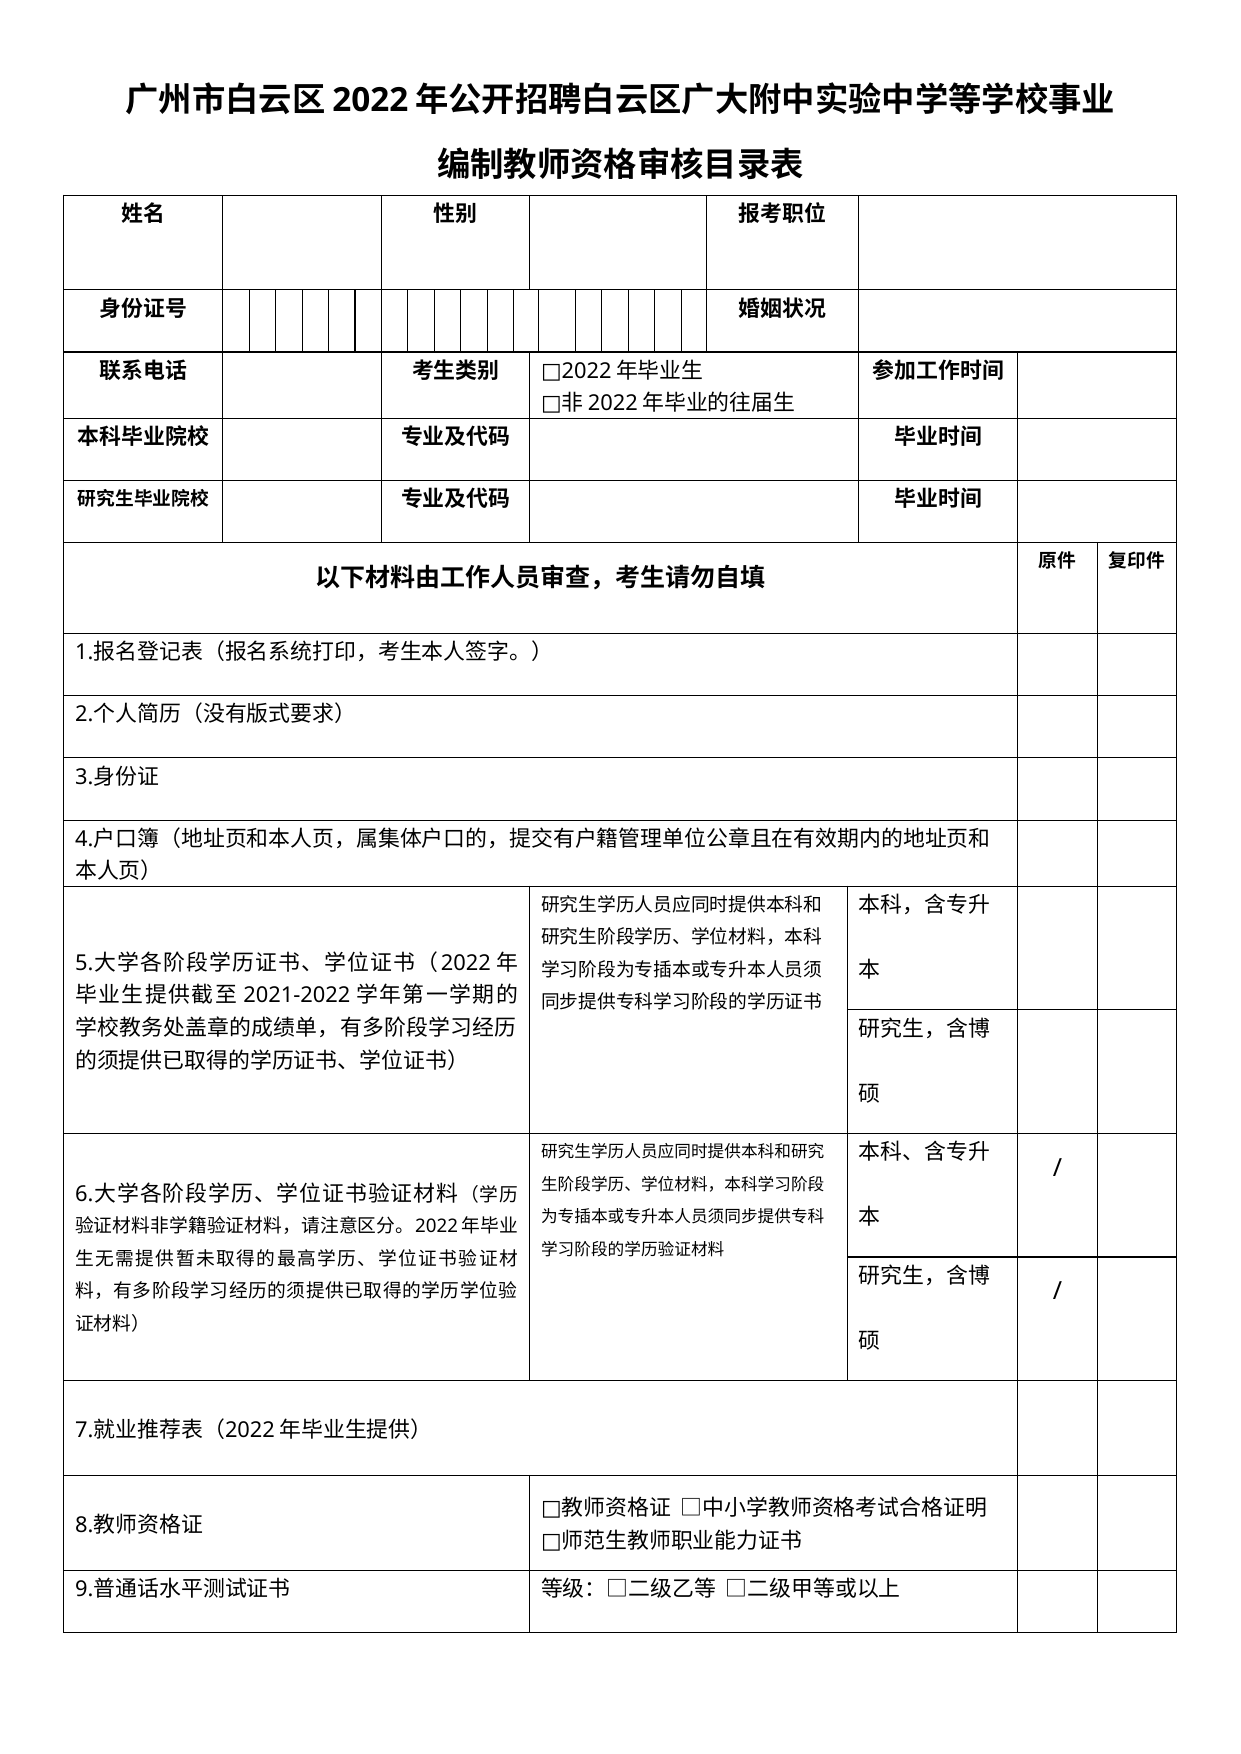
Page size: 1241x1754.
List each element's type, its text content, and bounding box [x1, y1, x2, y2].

table_cell [1098, 1258, 1176, 1380]
table_cell [276, 290, 302, 351]
table_cell [1018, 1571, 1097, 1632]
table_cell [655, 290, 681, 351]
table_cell 专业及代码 [382, 419, 529, 479]
table_cell [461, 290, 487, 351]
table_cell [382, 290, 407, 351]
table_cell 本科、含专升本 [848, 1134, 1017, 1256]
table_cell □2022年毕业生 □非2022年毕业的往届生 [530, 353, 858, 417]
table_cell 联系电话 [64, 353, 222, 417]
table_cell [530, 481, 858, 542]
table_cell [223, 353, 381, 417]
table_cell 研究生，含博硕 [848, 1010, 1017, 1133]
table_cell [356, 290, 381, 351]
table_cell [1018, 1010, 1097, 1133]
table_cell [1018, 821, 1097, 886]
table_cell 等级：□二级乙等 □二级甲等或以上 [530, 1571, 1017, 1632]
text 编制教师资格审核目录表 [75, 129, 1165, 194]
table_cell 毕业时间 [859, 481, 1017, 542]
table_cell [1098, 1010, 1176, 1133]
table_cell 3.身份证 [64, 758, 1017, 819]
table_cell [435, 290, 460, 351]
table_cell 婚姻状况 [707, 290, 858, 351]
table_cell 4.户口簿（地址页和本人页，属集体户口的，提交有户籍管理单位公章且在有效期内的地址页和本人页） [64, 821, 1017, 886]
table_cell [539, 290, 575, 351]
table_cell [303, 290, 328, 351]
table_cell [488, 290, 513, 351]
table_cell [1098, 1134, 1176, 1256]
table_cell [1018, 758, 1097, 819]
table_header 性别 [382, 196, 529, 289]
table_cell 研究生毕业院校 [64, 481, 222, 542]
table_cell 本科毕业院校 [64, 419, 222, 479]
table_cell 1.报名登记表（报名系统打印，考生本人签字。） [64, 634, 1017, 695]
table_cell 5.大学各阶段学历证书、学位证书（2022年毕业生提供截至2021-2022学年第一学期的学校教务处盖章的成绩单，有多阶段学习经历的须提供已取得的学历证书、学位证书） [64, 887, 529, 1133]
table_cell / [1018, 1134, 1097, 1256]
table_header 报考职位 [707, 196, 858, 289]
table_cell [682, 290, 706, 351]
table_cell [514, 290, 538, 351]
table_cell 8.教师资格证 [64, 1476, 529, 1569]
table_cell [1018, 1381, 1097, 1475]
table_cell 研究生，含博硕 [848, 1258, 1017, 1380]
table_cell 6.大学各阶段学历、学位证书验证材料（学历验证材料非学籍验证材料，请注意区分。2022年毕业生无需提供暂未取得的最高学历、学位证书验证材料，有多阶段学习经历的须提供已取得的学历学位验证材料） [64, 1134, 529, 1380]
table_cell [1018, 696, 1097, 757]
table_cell [530, 419, 858, 479]
table_cell [1098, 634, 1176, 695]
table_cell 身份证号 [64, 290, 222, 351]
table_cell □教师资格证 □中小学教师资格考试合格证明 □师范生教师职业能力证书 [530, 1476, 1017, 1569]
table_cell [602, 290, 628, 351]
table_cell 2.个人简历（没有版式要求） [64, 696, 1017, 757]
table_cell 本科，含专升本 [848, 887, 1017, 1009]
table_cell [223, 290, 249, 351]
table_cell [1018, 353, 1176, 417]
table_cell [1098, 887, 1176, 1009]
table_cell [1098, 1381, 1176, 1475]
table_cell 专业及代码 [382, 481, 529, 542]
table_cell 以下材料由工作人员审查，考生请勿自填 [64, 543, 1017, 633]
table_cell [629, 290, 654, 351]
table_cell / [1018, 1258, 1097, 1380]
table_header [223, 196, 381, 289]
text 广州市白云区2022年公开招聘白云区广大附中实验中学等学校事业 [75, 64, 1165, 129]
table_cell [1018, 419, 1176, 479]
table_cell [1018, 1476, 1097, 1569]
table_cell 原件 [1018, 543, 1097, 633]
table_cell 毕业时间 [859, 419, 1017, 479]
table_cell [1018, 887, 1097, 1009]
table_cell 研究生学历人员应同时提供本科和研究生阶段学历、学位材料，本科学习阶段为专插本或专升本人员须同步提供专科学习阶段的学历验证材料 [530, 1134, 847, 1380]
table_cell [1098, 1476, 1176, 1569]
table_header 姓名 [64, 196, 222, 289]
table_cell 参加工作时间 [859, 353, 1017, 417]
table_cell [1018, 481, 1176, 542]
table_cell [223, 481, 381, 542]
table_cell 考生类别 [382, 353, 529, 417]
table_cell 研究生学历人员应同时提供本科和研究生阶段学历、学位材料，本科学习阶段为专插本或专升本人员须同步提供专科学习阶段的学历证书 [530, 887, 847, 1133]
table_cell [1098, 1571, 1176, 1632]
table_cell [1098, 696, 1176, 757]
table_cell [859, 290, 1176, 351]
table_header [530, 196, 706, 289]
table_cell 9.普通话水平测试证书 [64, 1571, 529, 1632]
table_cell [1018, 634, 1097, 695]
table_cell [250, 290, 275, 351]
table_cell 复印件 [1098, 543, 1176, 633]
table_header [859, 196, 1176, 289]
table_cell 7.就业推荐表（2022年毕业生提供） [64, 1381, 1017, 1475]
table_cell [408, 290, 434, 351]
table_cell [1098, 821, 1176, 886]
table_cell [576, 290, 601, 351]
table_cell [223, 419, 381, 479]
table_cell [1098, 758, 1176, 819]
table_cell [329, 290, 354, 351]
